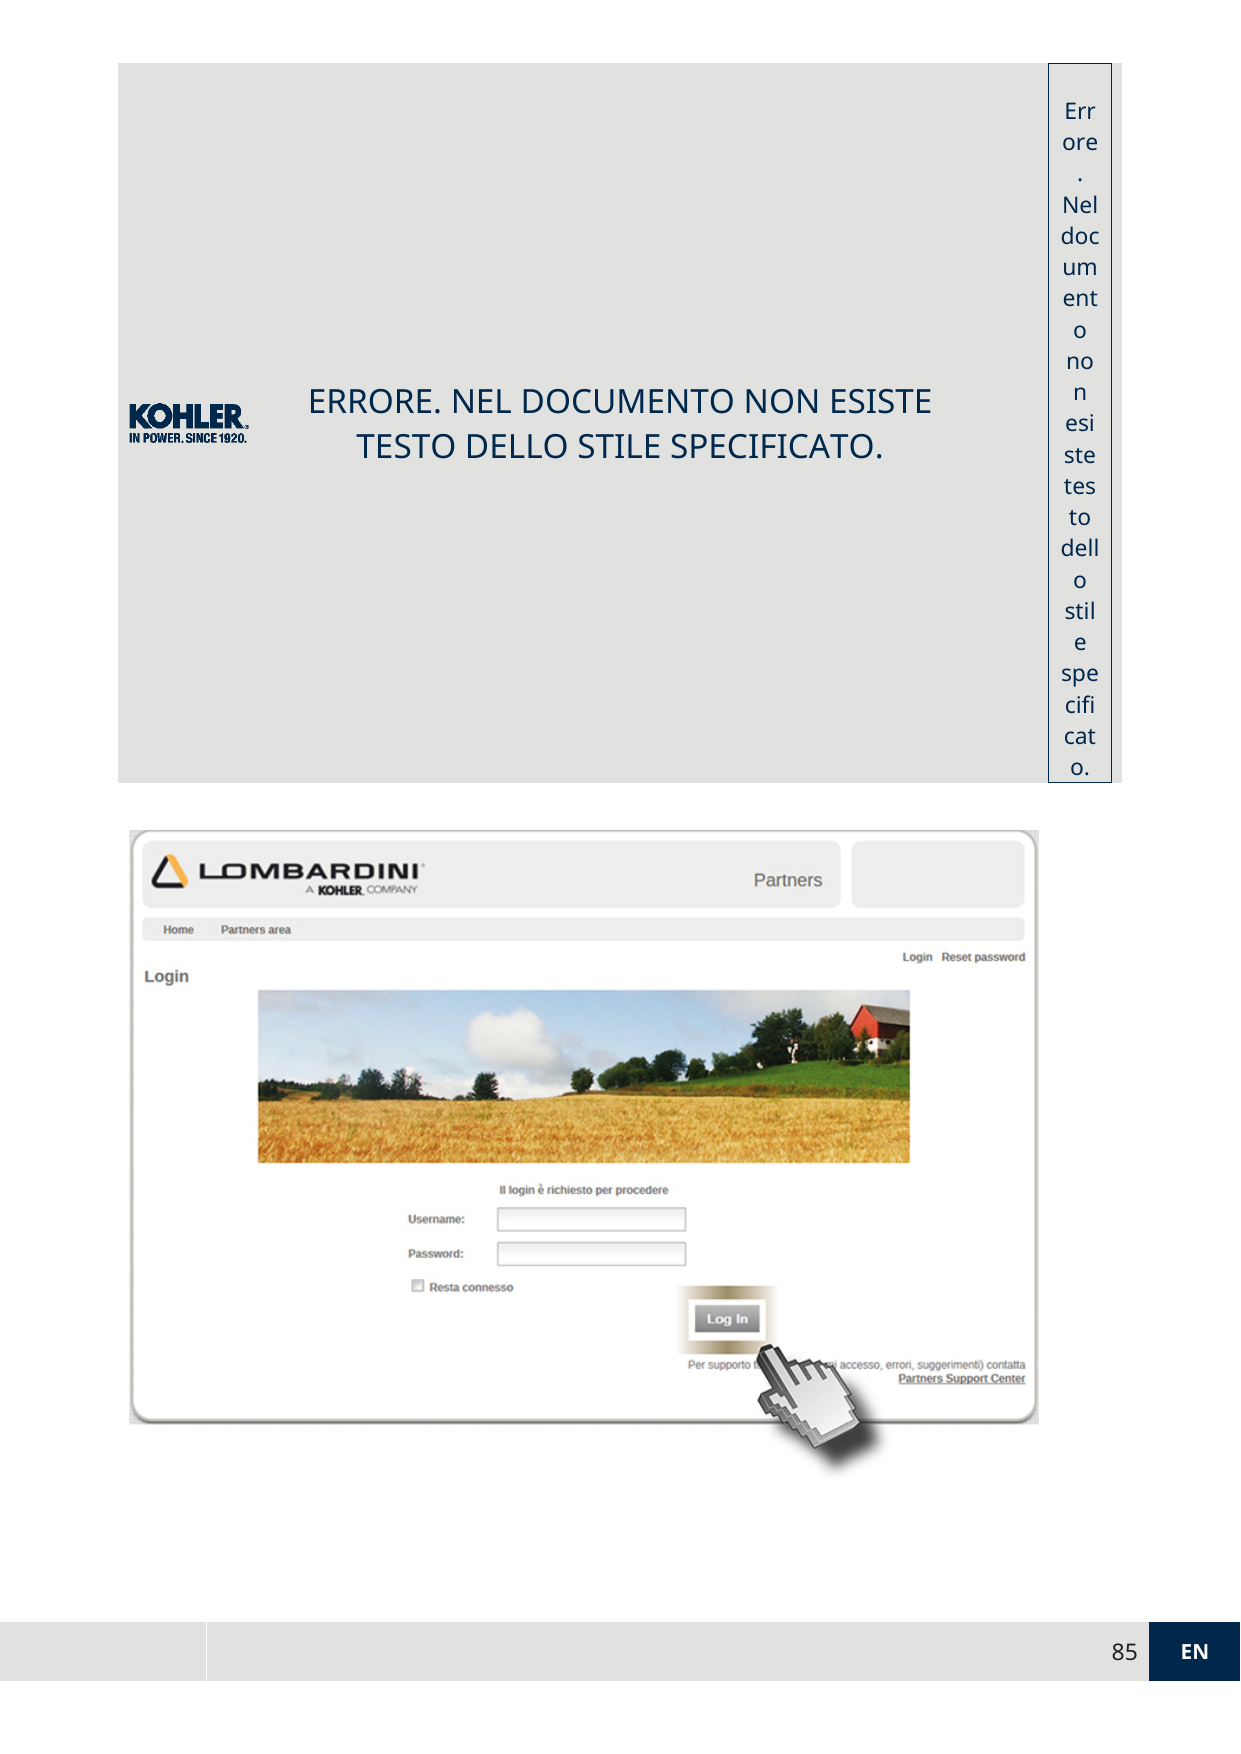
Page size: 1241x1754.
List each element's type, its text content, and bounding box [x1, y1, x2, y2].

picture [129, 403, 249, 443]
table_header Go to websiteo "http://iservice.lombardini.it" and click on "KDI KOHLER DIESEL" Read carefully "PRIVACY" box and click on "I ACCEPT" Enter the "Username and Password", flag "I AM NOT A ROBOT" and clicking "Log-in". Click on "DIAGNOSIS AND FLASHING" Click on "FLASHING" Enter the Username and Password, then click on "Login" Click on "Flashing ROM" Click on "Obtain MAC address" (1) and then enter the "Serial number" (2). Click on "Search" (3) and then "Download" (4). Warning If the "MAC address" is not detected automatically, perform the following operations: Click on "START" > "All programs" > Accessories > Command prompt. Write: ipconfig/all. Press enter. Per i PC portatili, nella scheda "LAN wireless Connessione rete wireless" è indicato il numero dell' "Indirizzo fisico"; per i PC fissi l'indirizzo fisico si trova nella scheda "Ethernet Ethernet". Each computer has a different number. Write down the physical address number (1) (separating the numbers with ":" and no longer with "-") in the "MAC address" field of the PC. Enter the "Serial number" (2) and then click on "Search" (3). When the search is complete, the name of the file will appear, identified by the engine K of the relevant map. Click on "Download" (4) and click on "Save" (5). The file will be saved automatically to the "Download" folder of the computer. [118, 815, 1122, 1566]
picture [129, 830, 1039, 1485]
